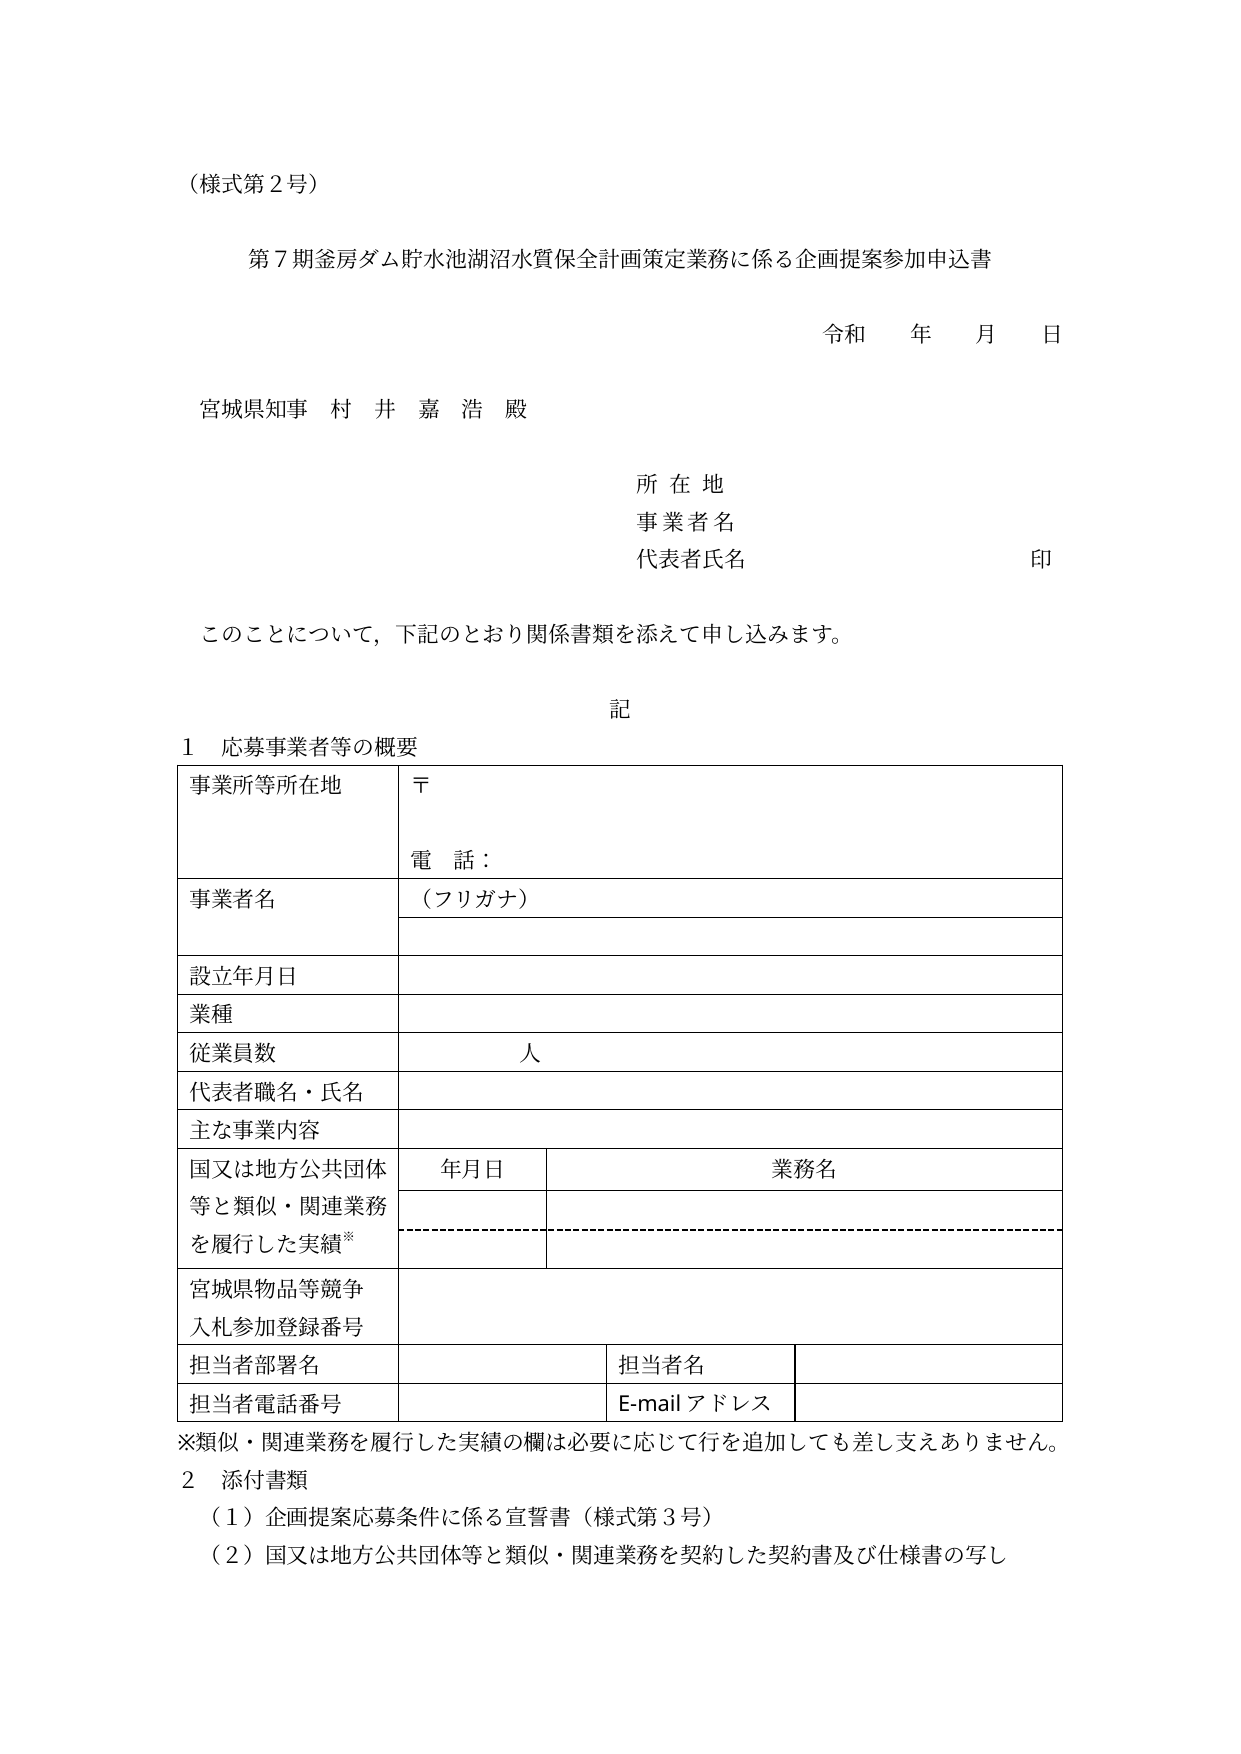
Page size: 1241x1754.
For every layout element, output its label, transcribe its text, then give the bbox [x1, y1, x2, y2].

text （１）企画提案応募条件に係る宣誓書（様式第３号） [177, 1497, 1063, 1535]
table_cell 宮城県物品等競争 入札参加登録番号 [178, 1269, 398, 1344]
table_cell 人 [399, 1033, 1062, 1071]
table_cell [399, 1229, 546, 1268]
table_cell 業務名 [547, 1149, 1062, 1190]
text 事業者名 [637, 502, 1063, 539]
table_cell 担当者電話番号 [178, 1384, 398, 1421]
table_cell 担当者名 [607, 1345, 794, 1383]
table_cell 担当者部署名 [178, 1345, 398, 1383]
text ２ 添付書類 [177, 1460, 1063, 1497]
table_header 〒 電 話： [399, 766, 1062, 878]
table_cell [399, 1345, 606, 1383]
table_cell [399, 1110, 1062, 1148]
table_cell [399, 995, 1062, 1032]
text このことについて，下記のとおり関係書類を添えて申し込みます。 [177, 614, 1063, 652]
table_cell 設立年月日 [178, 956, 398, 994]
table_cell [399, 1269, 1062, 1344]
table_header 事業所等所在地 [178, 766, 398, 878]
table_cell 事業者名 [178, 879, 398, 955]
table_cell [547, 1229, 1062, 1268]
table_cell [547, 1191, 1062, 1228]
table_cell 主な事業内容 [178, 1110, 398, 1148]
text 令和 年 月 日 [177, 314, 1063, 352]
table_cell [796, 1345, 1062, 1383]
table_cell [399, 1384, 606, 1421]
text （様式第２号） [177, 164, 1063, 202]
text 所在地 [637, 464, 1063, 502]
table_cell [399, 956, 1062, 994]
text （２）国又は地方公共団体等と類似・関連業務を契約した契約書及び仕様書の写し [199, 1535, 1063, 1572]
text 宮城県知事 村 井 嘉 浩 殿 [177, 389, 1063, 427]
table_cell 代表者職名・氏名 [178, 1072, 398, 1109]
table_cell E-mailアドレス [607, 1384, 794, 1421]
text 代表者氏名 印 [637, 539, 1063, 577]
subtitle 記 [177, 689, 1063, 727]
table_cell [399, 1191, 546, 1228]
text 第７期釜房ダム貯水池湖沼水質保全計画策定業務に係る企画提案参加申込書 [177, 239, 1063, 277]
table_cell 年月日 [399, 1149, 546, 1190]
table_cell 国又は地方公共団体等と類似・関連業務を履行した実績※ [178, 1149, 398, 1268]
text １ 応募事業者等の概要 [177, 727, 1063, 764]
table_cell （フリガナ） [399, 879, 1062, 917]
table_cell 従業員数 [178, 1033, 398, 1071]
table_cell [796, 1384, 1062, 1421]
table_cell 業種 [178, 995, 398, 1032]
text ※類似・関連業務を履行した実績の欄は必要に応じて行を追加しても差し支えありません。 [177, 1422, 1063, 1460]
table_cell [399, 1072, 1062, 1109]
table_cell [399, 918, 1062, 955]
